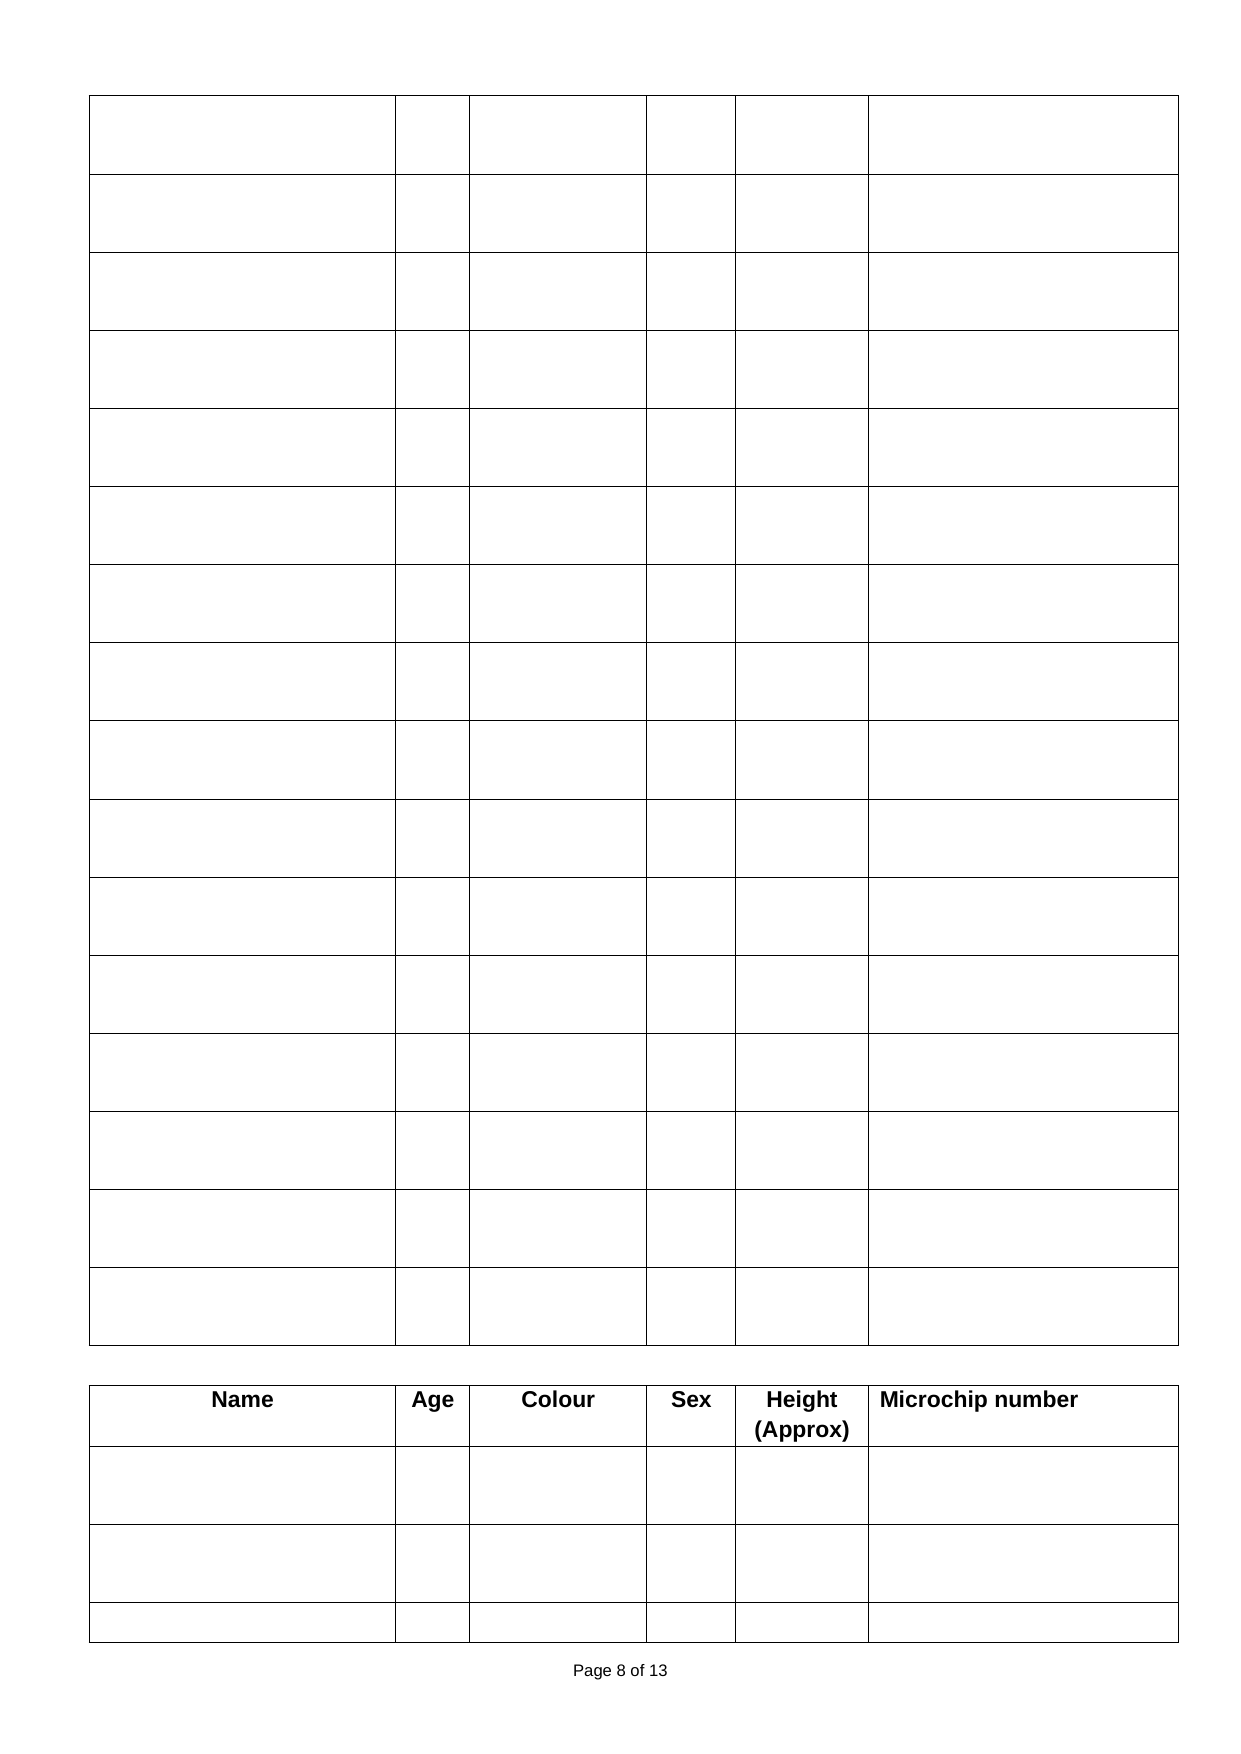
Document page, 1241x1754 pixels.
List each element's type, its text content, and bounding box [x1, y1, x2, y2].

table_cell [736, 643, 868, 720]
table_cell [647, 1112, 735, 1189]
table_cell [736, 96, 868, 173]
table_header Age [396, 1386, 469, 1446]
table_cell [869, 253, 1178, 330]
table_cell [396, 175, 469, 252]
table_cell [736, 878, 868, 955]
table_cell [396, 96, 469, 173]
table_header Height (Approx) [736, 1386, 868, 1446]
table_cell [647, 1447, 735, 1524]
table_header Sex [647, 1386, 735, 1446]
table_cell [869, 175, 1178, 252]
table_cell [869, 800, 1178, 877]
table_cell [647, 721, 735, 798]
table_cell [736, 1447, 868, 1524]
table_cell [470, 1112, 646, 1189]
table_header Name [90, 1386, 395, 1446]
table_cell [470, 1447, 646, 1524]
table_cell [90, 643, 395, 720]
table_cell [470, 1603, 646, 1642]
table_cell [736, 331, 868, 408]
table_cell [90, 1603, 395, 1642]
table_cell [736, 1603, 868, 1642]
table_cell [470, 409, 646, 486]
table_cell [470, 1525, 646, 1602]
table_cell [90, 1112, 395, 1189]
table_cell [470, 1034, 646, 1111]
table_cell [396, 253, 469, 330]
table_cell [90, 96, 395, 173]
table_cell [396, 1112, 469, 1189]
table_cell [470, 721, 646, 798]
table_cell [869, 643, 1178, 720]
table_cell [396, 409, 469, 486]
table_cell [647, 1525, 735, 1602]
table_cell [90, 331, 395, 408]
table_cell [470, 96, 646, 173]
table_cell [470, 878, 646, 955]
table_cell [470, 800, 646, 877]
table_cell [736, 175, 868, 252]
table_cell [647, 1034, 735, 1111]
table_cell [470, 1190, 646, 1267]
table_cell [647, 643, 735, 720]
table_cell [736, 1034, 868, 1111]
table_cell [396, 956, 469, 1033]
table_cell [869, 1447, 1178, 1524]
table_cell [396, 565, 469, 642]
table_cell [647, 1603, 735, 1642]
table_cell [736, 409, 868, 486]
table_cell [736, 800, 868, 877]
table_cell [470, 253, 646, 330]
table_cell [90, 1525, 395, 1602]
table_cell [90, 565, 395, 642]
table_cell [396, 1603, 469, 1642]
table_cell [470, 1268, 646, 1345]
table_cell [90, 1447, 395, 1524]
table_cell [90, 800, 395, 877]
table_cell [470, 175, 646, 252]
table_cell [869, 1268, 1178, 1345]
table_cell [396, 1190, 469, 1267]
table_cell [396, 1034, 469, 1111]
table_cell [396, 331, 469, 408]
table_cell [647, 253, 735, 330]
table_cell [869, 721, 1178, 798]
table_cell [90, 1190, 395, 1267]
table_cell [396, 878, 469, 955]
table_cell [396, 800, 469, 877]
table_cell [90, 1034, 395, 1111]
table_cell [396, 1268, 469, 1345]
table_cell [869, 1034, 1178, 1111]
table_cell [647, 800, 735, 877]
table_cell [647, 96, 735, 173]
table_cell [869, 565, 1178, 642]
table_cell [736, 565, 868, 642]
table_cell [396, 721, 469, 798]
table_cell [470, 487, 646, 564]
table_cell [869, 96, 1178, 173]
table_header Colour [470, 1386, 646, 1446]
table_cell [647, 487, 735, 564]
table_cell [90, 175, 395, 252]
table_cell [736, 1112, 868, 1189]
table_cell [869, 1603, 1178, 1642]
table_cell [647, 1268, 735, 1345]
table_cell [396, 487, 469, 564]
table_cell [869, 1190, 1178, 1267]
table_cell [90, 487, 395, 564]
table_cell [470, 956, 646, 1033]
table_cell [736, 1525, 868, 1602]
table_cell [869, 487, 1178, 564]
table_cell [736, 487, 868, 564]
table_cell [736, 1268, 868, 1345]
table_cell [736, 253, 868, 330]
table_cell [647, 175, 735, 252]
table_cell [90, 721, 395, 798]
table_cell [869, 878, 1178, 955]
table_cell [869, 331, 1178, 408]
table_cell [396, 643, 469, 720]
table_cell [396, 1525, 469, 1602]
table_cell [470, 565, 646, 642]
table_cell [736, 956, 868, 1033]
table_cell [869, 956, 1178, 1033]
table_cell [90, 956, 395, 1033]
table_cell [470, 643, 646, 720]
table_cell [647, 409, 735, 486]
table_cell [647, 565, 735, 642]
table_cell [90, 878, 395, 955]
table_cell [869, 409, 1178, 486]
table_cell [647, 331, 735, 408]
table_cell [470, 331, 646, 408]
table_cell [869, 1112, 1178, 1189]
table_cell [736, 1190, 868, 1267]
table_cell [647, 1190, 735, 1267]
table_cell [736, 721, 868, 798]
table_cell [90, 253, 395, 330]
table_header Microchip number [869, 1386, 1178, 1446]
table_cell [90, 1268, 395, 1345]
table_cell [869, 1525, 1178, 1602]
table_cell [647, 878, 735, 955]
table_cell [647, 956, 735, 1033]
table_cell [396, 1447, 469, 1524]
table_cell [90, 409, 395, 486]
